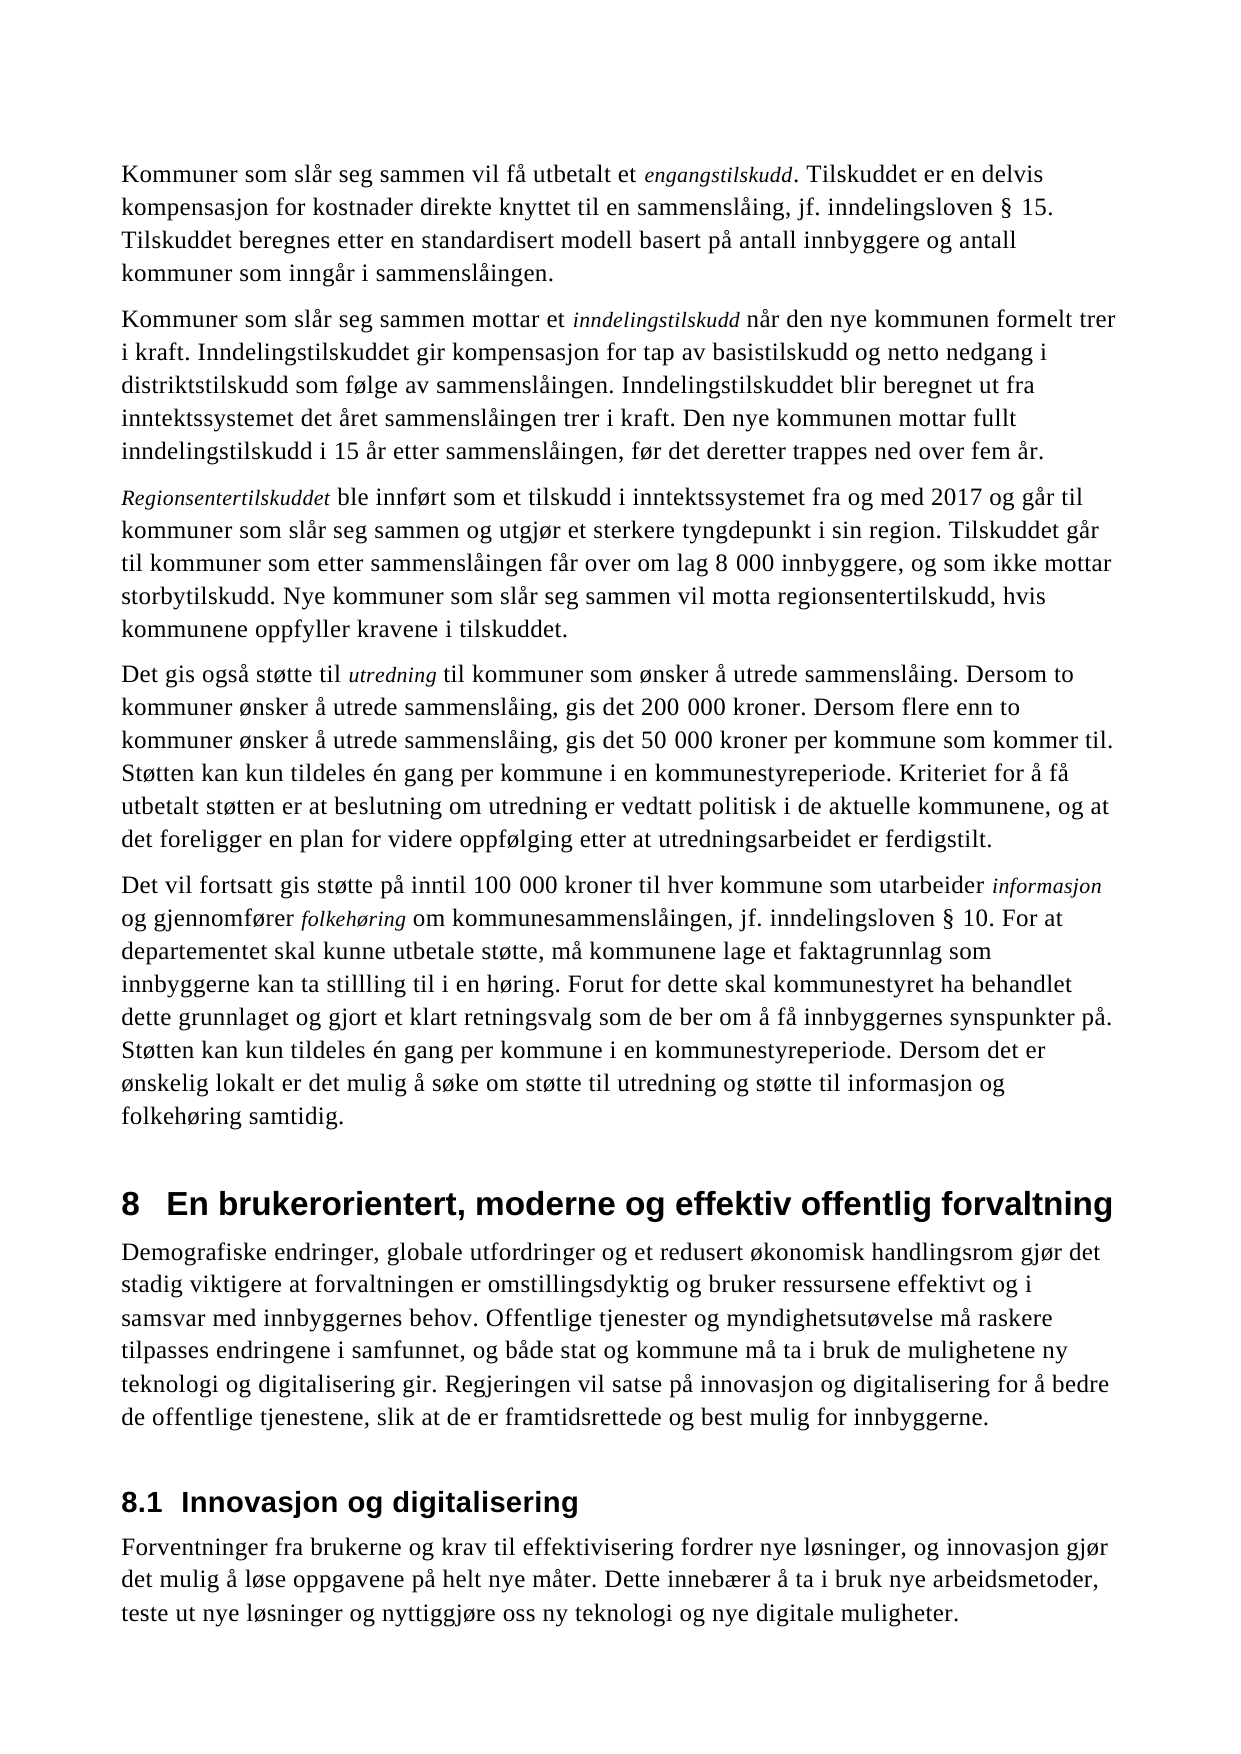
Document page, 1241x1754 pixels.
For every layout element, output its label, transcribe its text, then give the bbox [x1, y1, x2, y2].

text Kommuner som slår seg sammen vil få utbetalt et engangstilskudd. Tilskuddet er en delvis kompensasjon for kostnader direkte knyttet til en sammenslåing, jf. inndelingsloven § 15. Tilskuddet beregnes etter en standardisert modell basert på antall innbyggere og antall kommuner som inngår i sammenslåingen. [121, 159, 1119, 287]
text Forventninger fra brukerne og krav til effektivisering fordrer nye løsninger, og innovasjon gjør det mulig å løse oppgavene på helt nye måter. Dette innebærer å ta i bruk nye arbeidsmetoder, teste ut nye løsninger og nyttiggjøre oss ny teknologi og nye digitale muligheter. [121, 1532, 1119, 1626]
text Det vil fortsatt gis støtte på inntil 100 000 kroner til hver kommune som utarbeider informasjon og gjennomfører folkehøring om kommunesammenslåingen, jf. inndelingsloven § 10. For at departementet skal kunne utbetale støtte, må kommunene lage et faktagrunnlag som innbyggerne kan ta stillling til i en høring. Forut for dette skal kommunestyret ha behandlet dette grunnlaget og gjort et klart retningsvalg som de ber om å få innbyggernes synspunkter på. Støtten kan kun tildeles én gang per kommune i en kommunestyreperiode. Dersom det er ønskelig lokalt er det mulig å søke om støtte til utredning og støtte til informasjon og folkehøring samtidig. [121, 870, 1119, 1130]
text Det gis også støtte til utredning til kommuner som ønsker å utrede sammenslåing. Dersom to kommuner ønsker å utrede sammenslåing, gis det 200 000 kroner. Dersom flere enn to kommuner ønsker å utrede sammenslåing, gis det 50 000 kroner per kommune som kommer til. Støtten kan kun tildeles én gang per kommune i en kommunestyreperiode. Kriteriet for å få utbetalt støtten er at beslutning om utredning er vedtatt politisk i de aktuelle kommunene, og at det foreligger en plan for videre oppfølging etter at utredningsarbeidet er ferdigstilt. [121, 659, 1119, 853]
text Regionsentertilskuddet ble innført som et tilskudd i inntektssystemet fra og med 2017 og går til kommuner som slår seg sammen og utgjør et sterkere tyngdepunkt i sin region. Tilskuddet går til kommuner som etter sammenslåingen får over om lag 8 000 innbyggere, og som ikke mottar storbytilskudd. Nye kommuner som slår seg sammen vil motta regionsentertilskudd, hvis kommunene oppfyller kravene i tilskuddet. [121, 482, 1119, 642]
subtitle Innovasjon og digitalisering [121, 1485, 1119, 1518]
text Kommuner som slår seg sammen mottar et inndelingstilskudd når den nye kommunen formelt trer i kraft. Inndelingstilskuddet gir kompensasjon for tap av basistilskudd og netto nedgang i distriktstilskudd som følge av sammenslåingen. Inndelingstilskuddet blir beregnet ut fra inntektssystemet det året sammenslåingen trer i kraft. Den nye kommunen mottar fullt inndelingstilskudd i 15 år etter sammenslåingen, før det deretter trappes ned over fem år. [121, 304, 1119, 465]
subtitle En brukerorientert, moderne og effektiv offentlig forvaltning [121, 1184, 1119, 1222]
text Demografiske endringer, globale utfordringer og et redusert økonomisk handlingsrom gjør det stadig viktigere at forvaltningen er omstillingsdyktig og bruker ressursene effektivt og i samsvar med innbyggernes behov. Offentlige tjenester og myndighetsutøvelse må raskere tilpasses endringene i samfunnet, og både stat og kommune må ta i bruk de mulighetene ny teknologi og digitalisering gir. Regjeringen vil satse på innovasjon og digitalisering for å bedre de offentlige tjenestene, slik at de er framtidsrettede og best mulig for innbyggerne. [121, 1237, 1119, 1430]
